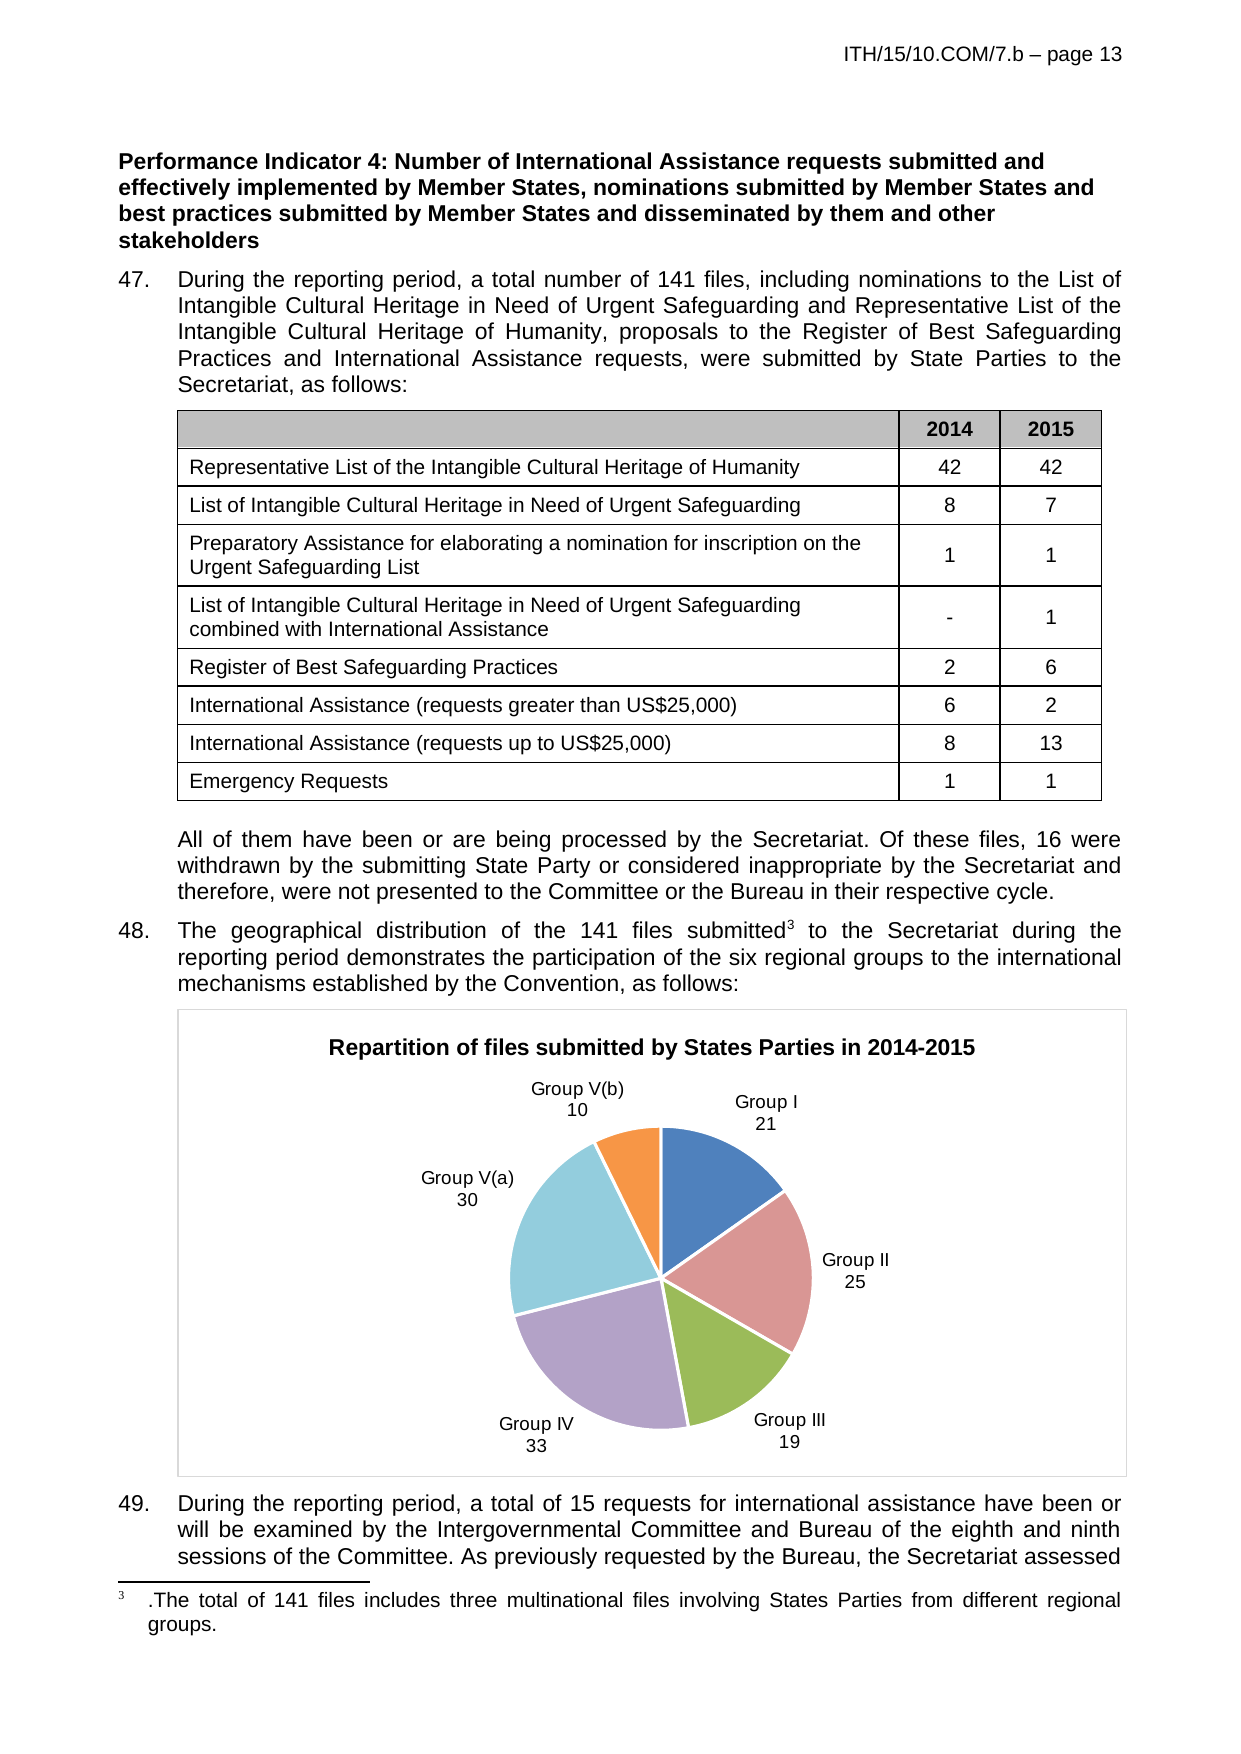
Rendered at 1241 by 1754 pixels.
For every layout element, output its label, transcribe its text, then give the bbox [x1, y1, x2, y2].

table_cell 2 [1001, 687, 1101, 723]
list All of them have been or are being processed by the Secretariat. Of these files, 16 were withdrawn by the submitting State Party or considered inappropriate by the Secretariat and therefore, were not presented to the Committee or the Bureau in their respective cycle. [177, 826, 1122, 904]
table_cell International Assistance (requests up to US$25,000) [178, 725, 898, 761]
text During the reporting period, a total number of 141 files, including nominations to the List of Intangible Cultural Heritage in Need of Urgent Safeguarding and Representative List of the Intangible Cultural Heritage of Humanity, proposals to the Register of Best Safeguarding Practices and International Assistance requests, were submitted by State Parties to the Secretariat, as follows: [118, 266, 1122, 397]
table_cell Register of Best Safeguarding Practices [178, 649, 898, 685]
table_cell - [900, 587, 999, 647]
table_cell 2 [900, 649, 999, 685]
table_cell 1 [1001, 525, 1101, 585]
table_cell Emergency Requests [178, 763, 898, 799]
table_cell 1 [900, 525, 999, 585]
table_cell 6 [900, 687, 999, 723]
table_header [178, 411, 898, 447]
table_cell 42 [1001, 449, 1101, 485]
table_cell Preparatory Assistance for elaborating a nomination for inscription on the Urgent Safeguarding List [178, 525, 898, 585]
list Performance Indicator 4: Number of International Assistance requests submitted and effectively implemented by Member States, nominations submitted by Member States and best practices submitted by Member States and disseminated by them and other stakeholders [118, 148, 1122, 253]
table_cell 1 [1001, 763, 1101, 799]
table_cell 42 [900, 449, 999, 485]
table_cell International Assistance (requests greater than US$25,000) [178, 687, 898, 723]
table_header 2014 [900, 411, 999, 447]
table_cell 1 [1001, 587, 1101, 647]
table_cell Representative List of the Intangible Cultural Heritage of Humanity [178, 449, 898, 485]
table_cell 6 [1001, 649, 1101, 685]
table_cell 1 [900, 763, 999, 799]
table_cell 8 [900, 725, 999, 761]
table_header 2015 [1001, 411, 1101, 447]
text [118, 1490, 1122, 1569]
text The geographical distribution of the 141 files submitted to the Secretariat during the reporting period demonstrates the participation of the six regional groups to the international mechanisms established by the Convention, as follows: [118, 917, 1122, 996]
table_cell 8 [900, 487, 999, 523]
table_cell List of Intangible Cultural Heritage in Need of Urgent Safeguarding [178, 487, 898, 523]
table_cell List of Intangible Cultural Heritage in Need of Urgent Safeguarding combined with International Assistance [178, 587, 898, 647]
table_cell 13 [1001, 725, 1101, 761]
table_cell 7 [1001, 487, 1101, 523]
